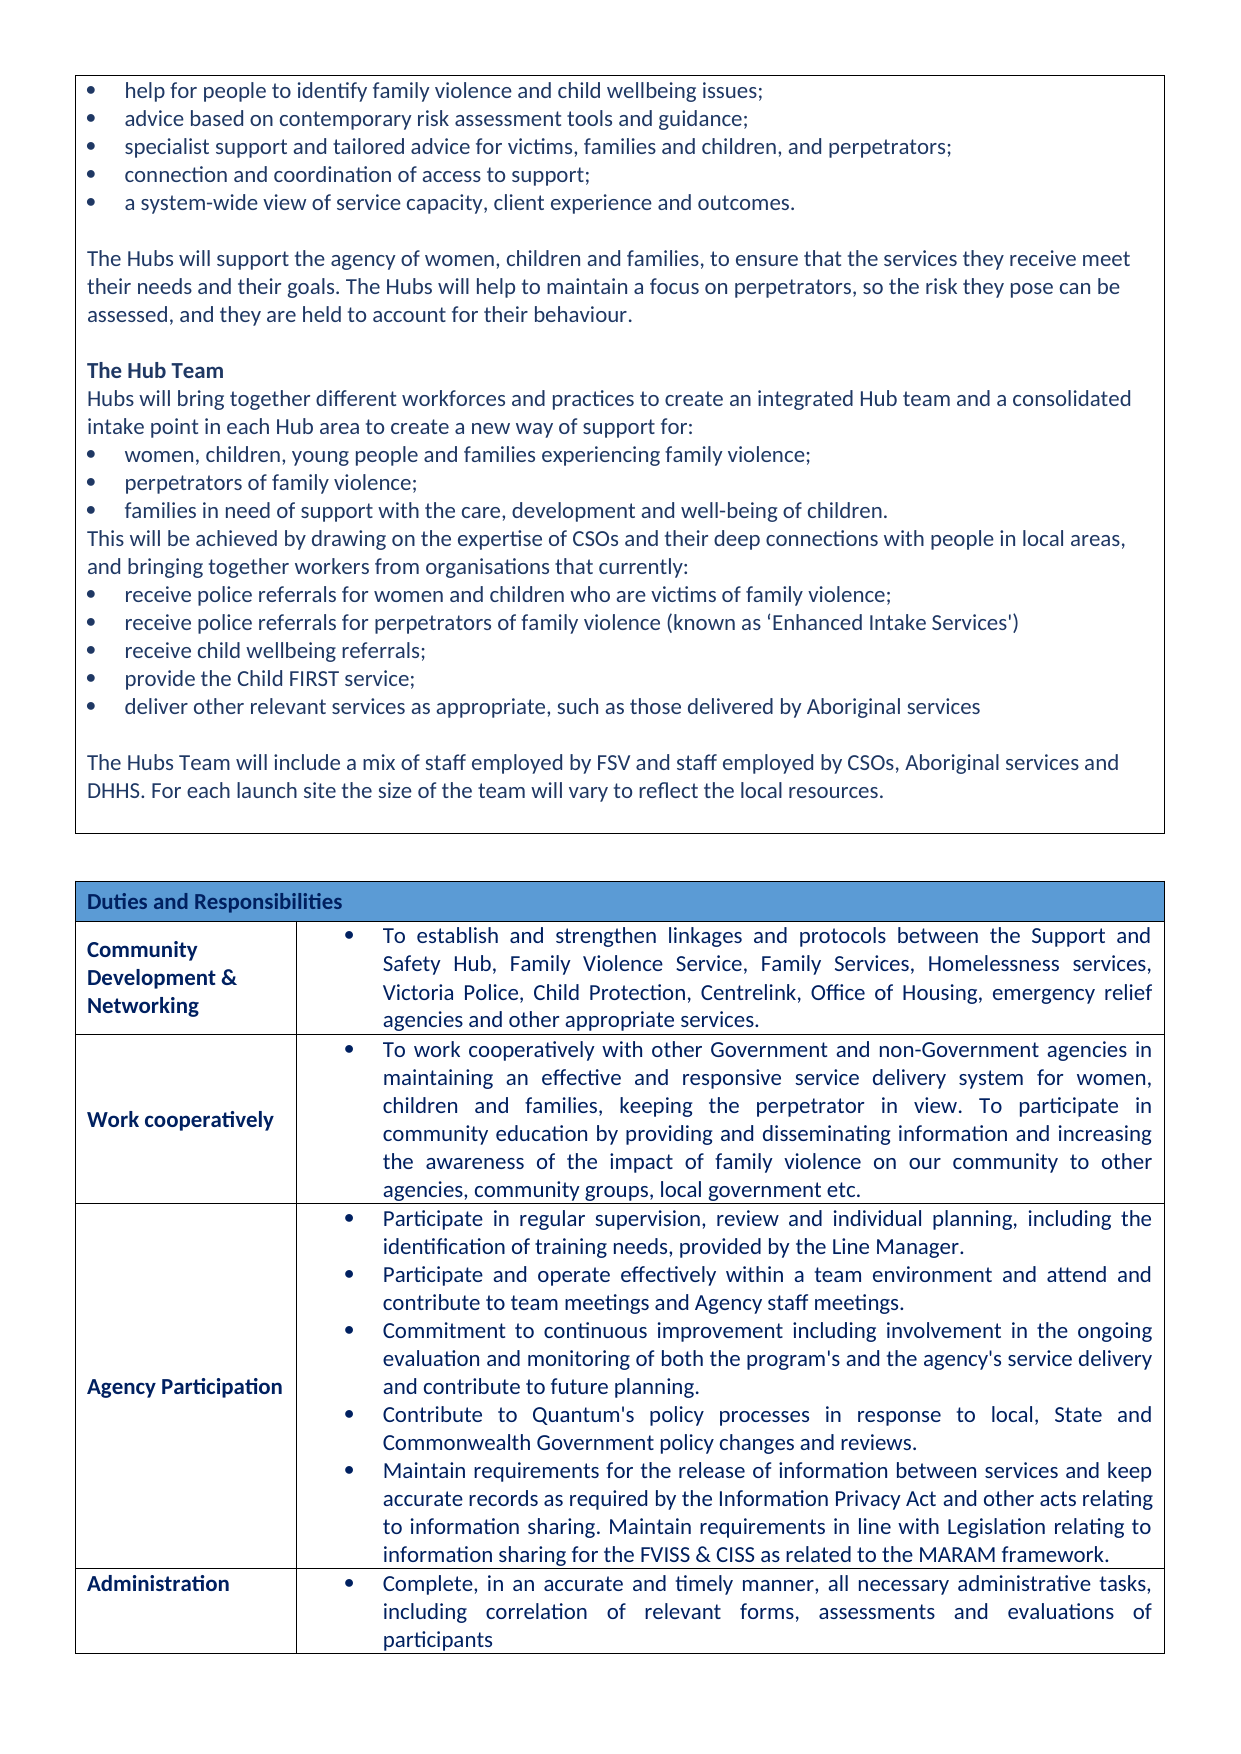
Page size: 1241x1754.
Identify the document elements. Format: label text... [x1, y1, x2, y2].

table_cell Participate in regular supervision, review and individual planning, including the identification of training needs, provided by the Line Manager. Participate and operate effectively within a team environment and attend and contribute to team meetings and Agency staff meetings. Commitment to continuous improvement including involvement in the ongoing evaluation and monitoring of both the program's and the agency's service delivery and contribute to future planning. Contribute to Quantum's policy processes in response to local, State and Commonwealth Government policy changes and reviews. Maintain requirements for the release of information between services and keep accurate records as required by the Information Privacy Act and other acts relating to information sharing. Maintain requirements in line with Legislation relating to information sharing for the FVISS & CISS as related to the MARAM framework. [297, 1204, 1164, 1568]
table_cell Administration [76, 1569, 296, 1653]
table_cell To work cooperatively with other Government and non-Government agencies in maintaining an effective and responsive service delivery system for women, children and families, keeping the perpetrator in view. To participate in community education by providing and disseminating information and increasing the awareness of the impact of family violence on our community to other agencies, community groups, local government etc. [297, 1035, 1164, 1203]
table_cell Agency Participation [76, 1204, 296, 1568]
table_cell To establish and strengthen linkages and protocols between the Support and Safety Hub, Family Violence Service, Family Services, Homelessness services, Victoria Police, Child Protection, Centrelink, Office of Housing, emergency relief agencies and other appropriate services. [297, 922, 1164, 1034]
table_cell Work cooperatively [76, 1035, 296, 1203]
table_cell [76, 76, 1164, 833]
table_header Duties and Responsibilities [76, 882, 1164, 921]
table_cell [297, 1569, 1164, 1653]
table_cell Community Development & Networking [76, 922, 296, 1034]
